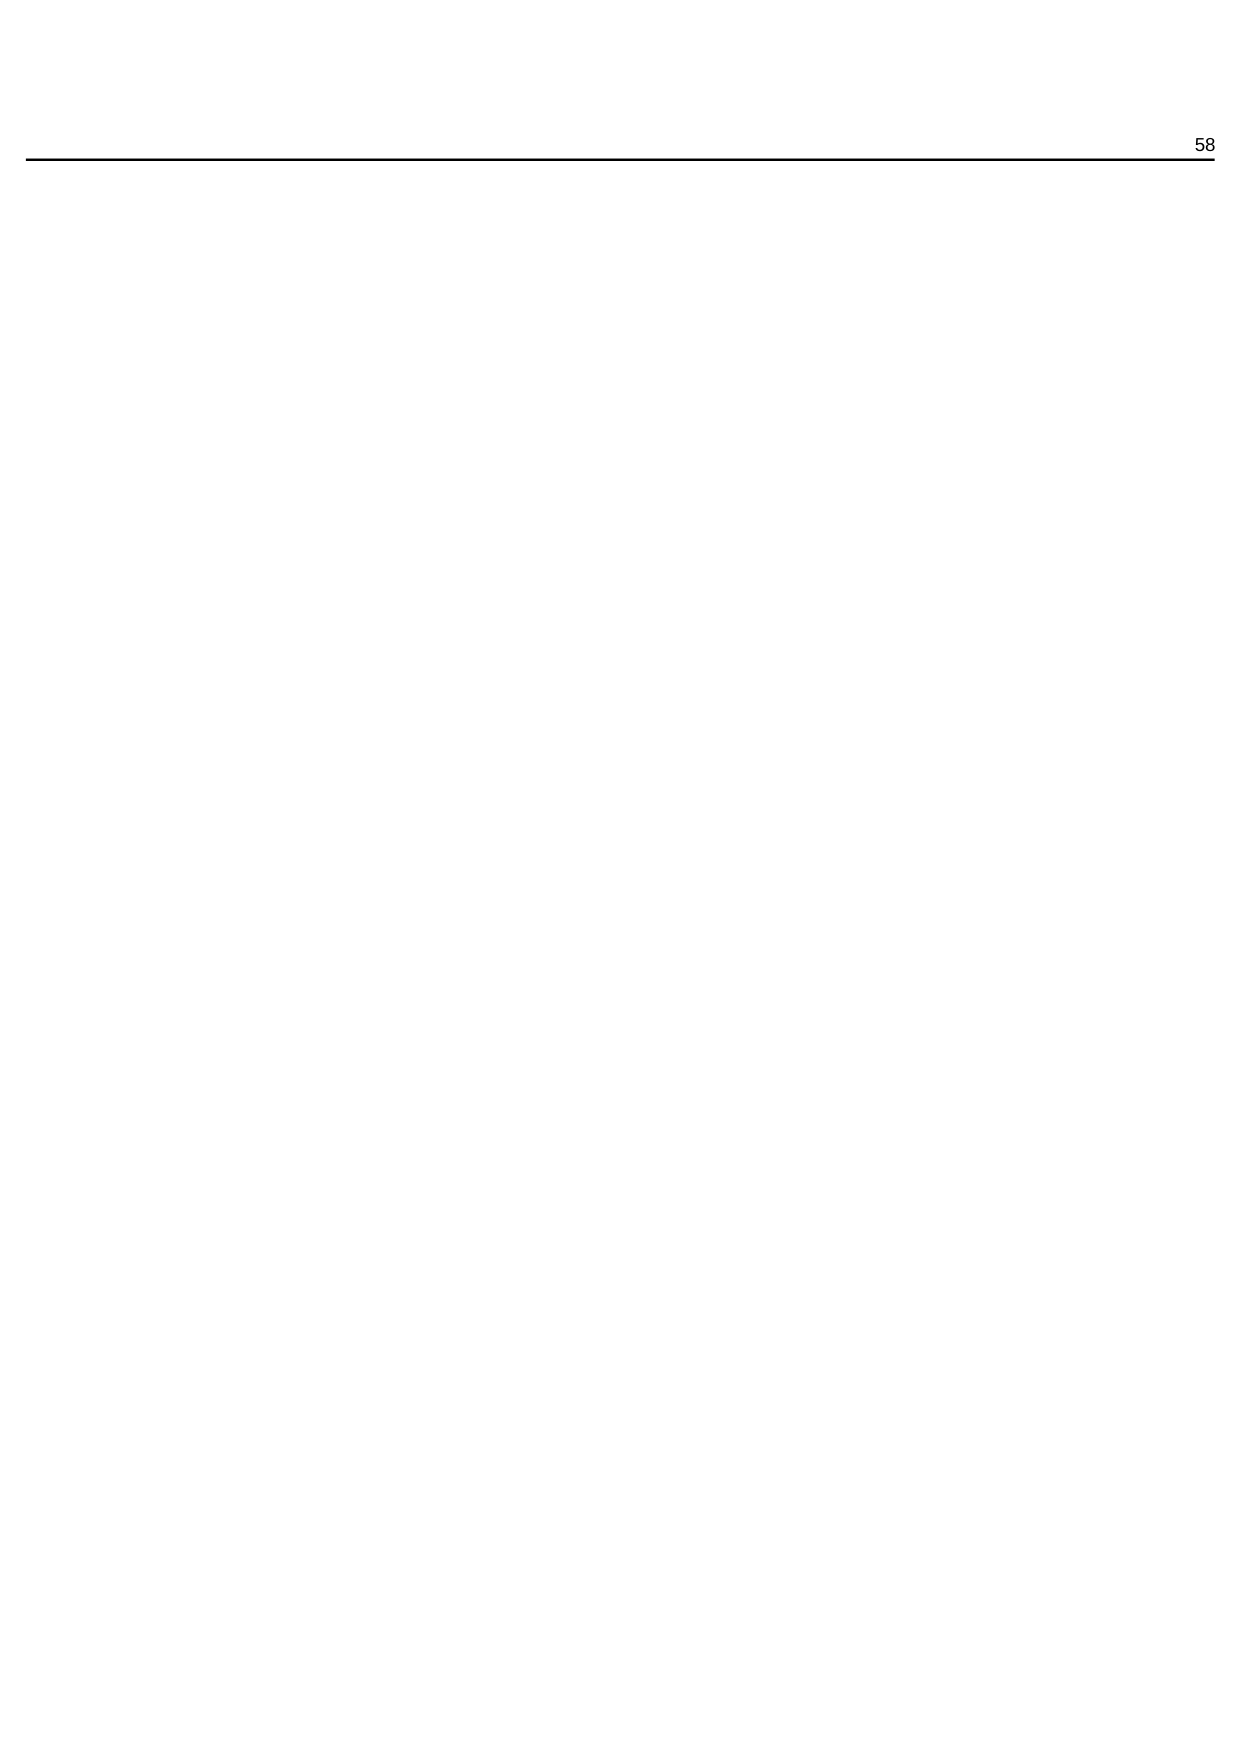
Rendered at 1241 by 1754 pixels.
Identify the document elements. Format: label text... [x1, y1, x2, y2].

text 58 [25, 134, 1215, 156]
